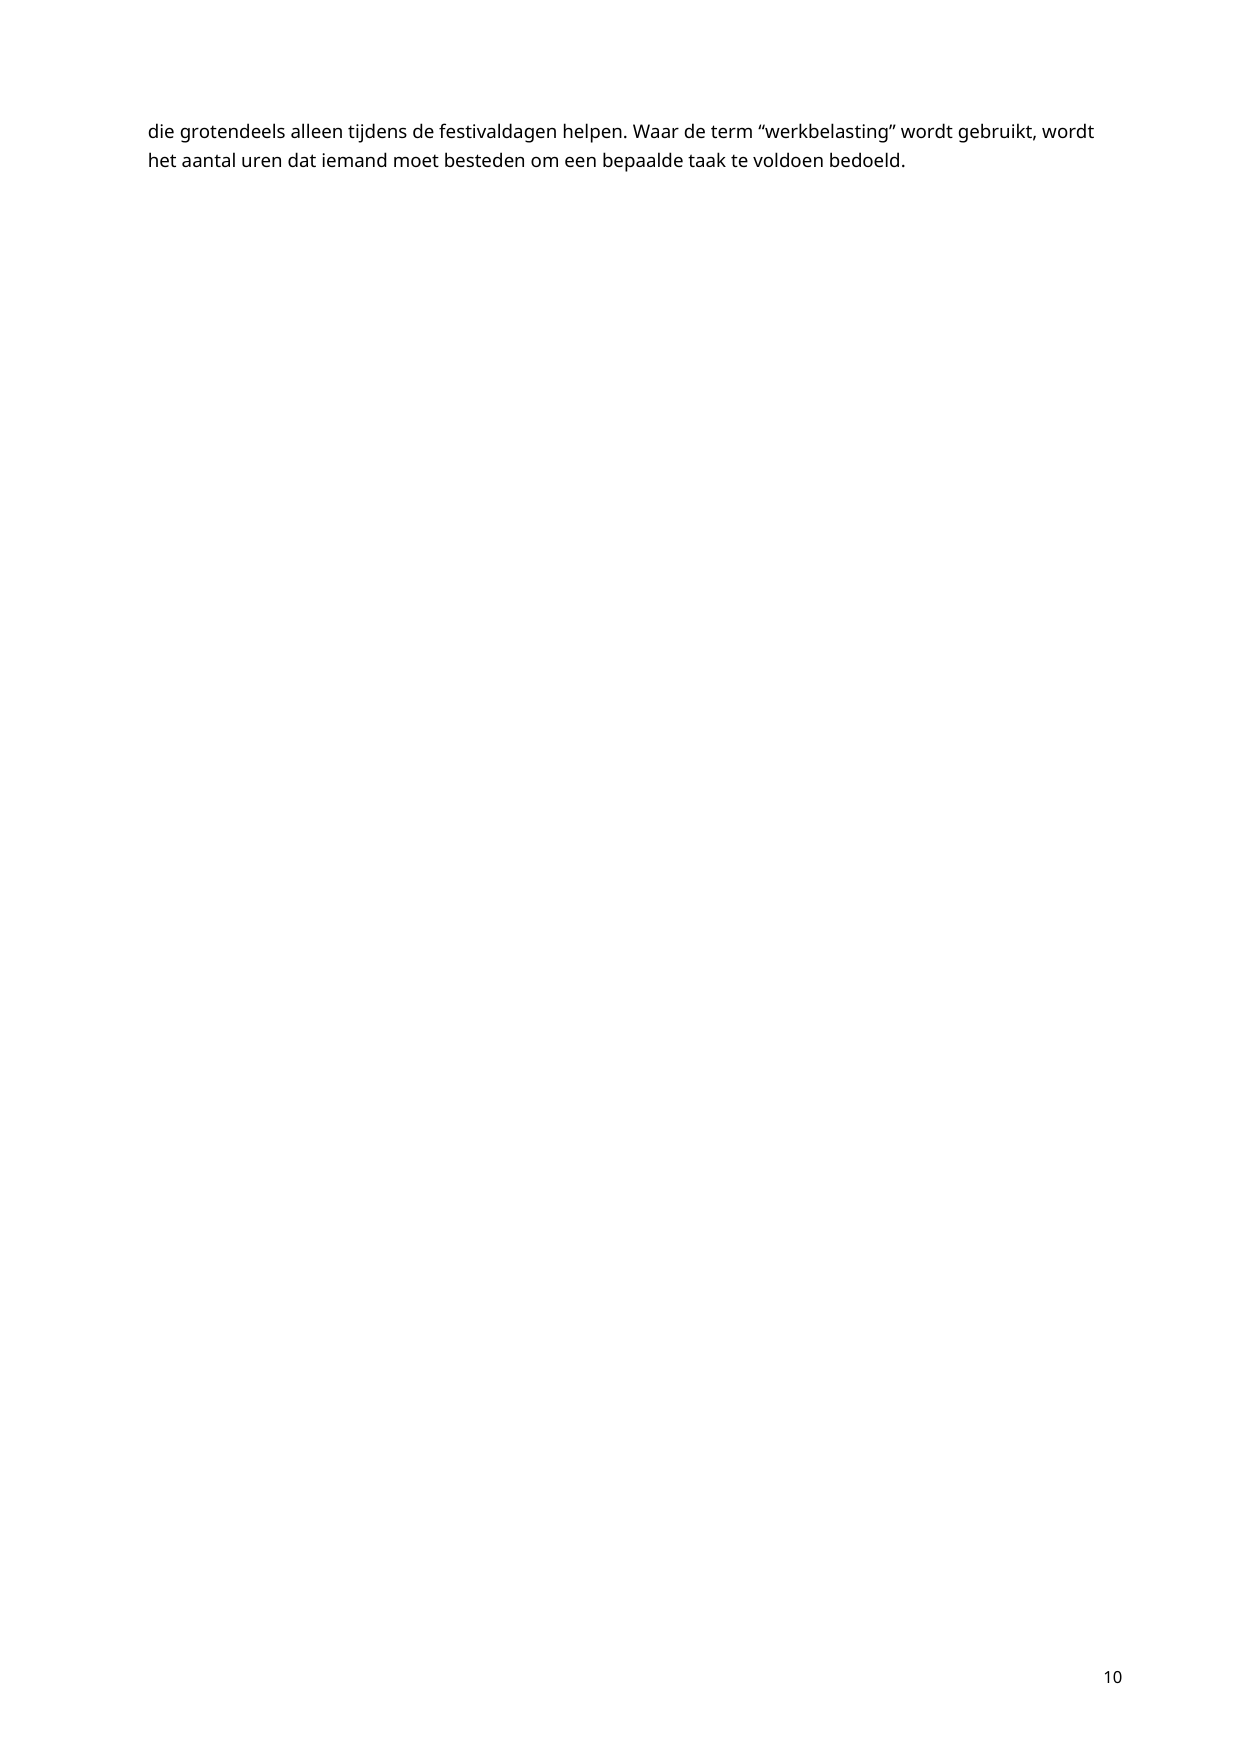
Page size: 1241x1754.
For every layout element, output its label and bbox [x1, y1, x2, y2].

text [148, 118, 1122, 173]
